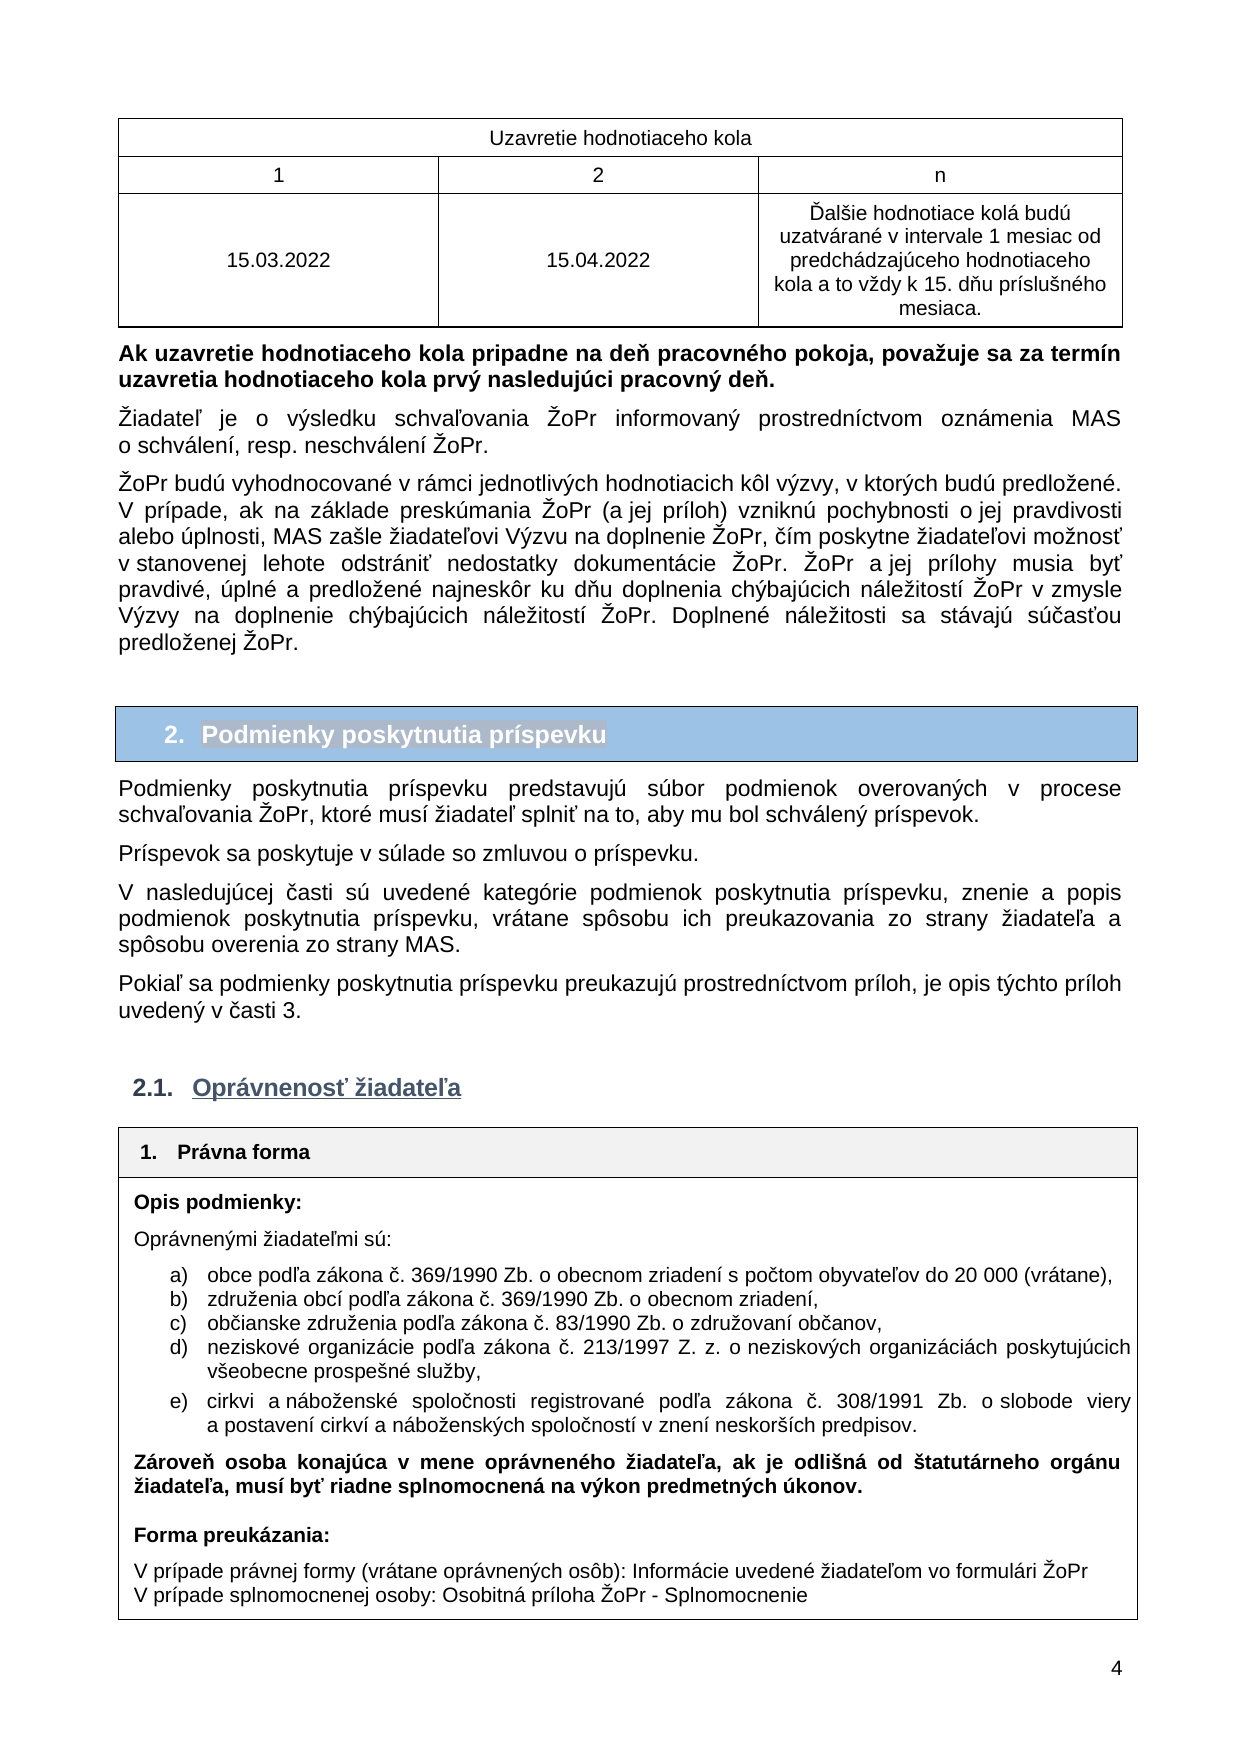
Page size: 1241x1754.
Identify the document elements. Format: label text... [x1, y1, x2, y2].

table_cell Ďalšie hodnotiace kolá budú uzatvárané v intervale 1 mesiac od predchádzajúceho hodnotiaceho kola a to vždy k 15. dňu príslušného mesiaca. [759, 194, 1122, 326]
text Pokiaľ sa podmienky poskytnutia príspevku preukazujú prostredníctvom príloh, je opis týchto príloh uvedený v časti 3. [118, 970, 1122, 1023]
subtitle Oprávnenosť žiadateľa [132, 1073, 1122, 1102]
table_cell 15.03.2022 [119, 194, 438, 326]
table_cell 1 [119, 157, 438, 193]
text Podmienky poskytnutia príspevku predstavujú súbor podmienok overovaných v procese schvaľovania ŽoPr, ktoré musí žiadateľ splniť na to, aby mu bol schválený príspevok. [118, 774, 1122, 827]
table_cell n [759, 157, 1122, 193]
table_header Právna forma [119, 1128, 1137, 1177]
text Ak uzavretie hodnotiaceho kola pripadne na deň pracovného pokoja, považuje sa za termín uzavretia hodnotiaceho kola prvý nasledujúci pracovný deň. [118, 340, 1122, 393]
table_header Podmienky poskytnutia príspevku [116, 707, 1137, 761]
table_cell 15.04.2022 [439, 194, 758, 326]
text Príspevok sa poskytuje v súlade so zmluvou o príspevku. [118, 840, 1122, 866]
table_header Uzavretie hodnotiaceho kola [119, 119, 1122, 156]
text Žiadateľ je o výsledku schvaľovania ŽoPr informovaný prostredníctvom oznámenia MAS o schválení, resp. neschválení ŽoPr. [118, 405, 1122, 458]
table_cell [119, 1178, 1137, 1619]
text ŽoPr budú vyhodnocované v rámci jednotlivých hodnotiacich kôl výzvy, v ktorých budú predložené. V prípade, ak na základe preskúmania ŽoPr (a jej príloh) vzniknú pochybnosti o jej pravdivosti alebo úplnosti, MAS zašle žiadateľovi Výzvu na doplnenie ŽoPr, čím poskytne žiadateľovi možnosť v stanovenej lehote odstrániť nedostatky dokumentácie ŽoPr. ŽoPr a jej prílohy musia byť pravdivé, úplné a predložené najneskôr ku dňu doplnenia chýbajúcich náležitostí ŽoPr v zmysle Výzvy na doplnenie chýbajúcich náležitostí ŽoPr. Doplnené náležitosti sa stávajú súčasťou predloženej ŽoPr. [118, 470, 1122, 655]
text V nasledujúcej časti sú uvedené kategórie podmienok poskytnutia príspevku, znenie a popis podmienok poskytnutia príspevku, vrátane spôsobu ich preukazovania zo strany žiadateľa a spôsobu overenia zo strany MAS. [118, 879, 1122, 958]
table_cell 2 [439, 157, 758, 193]
